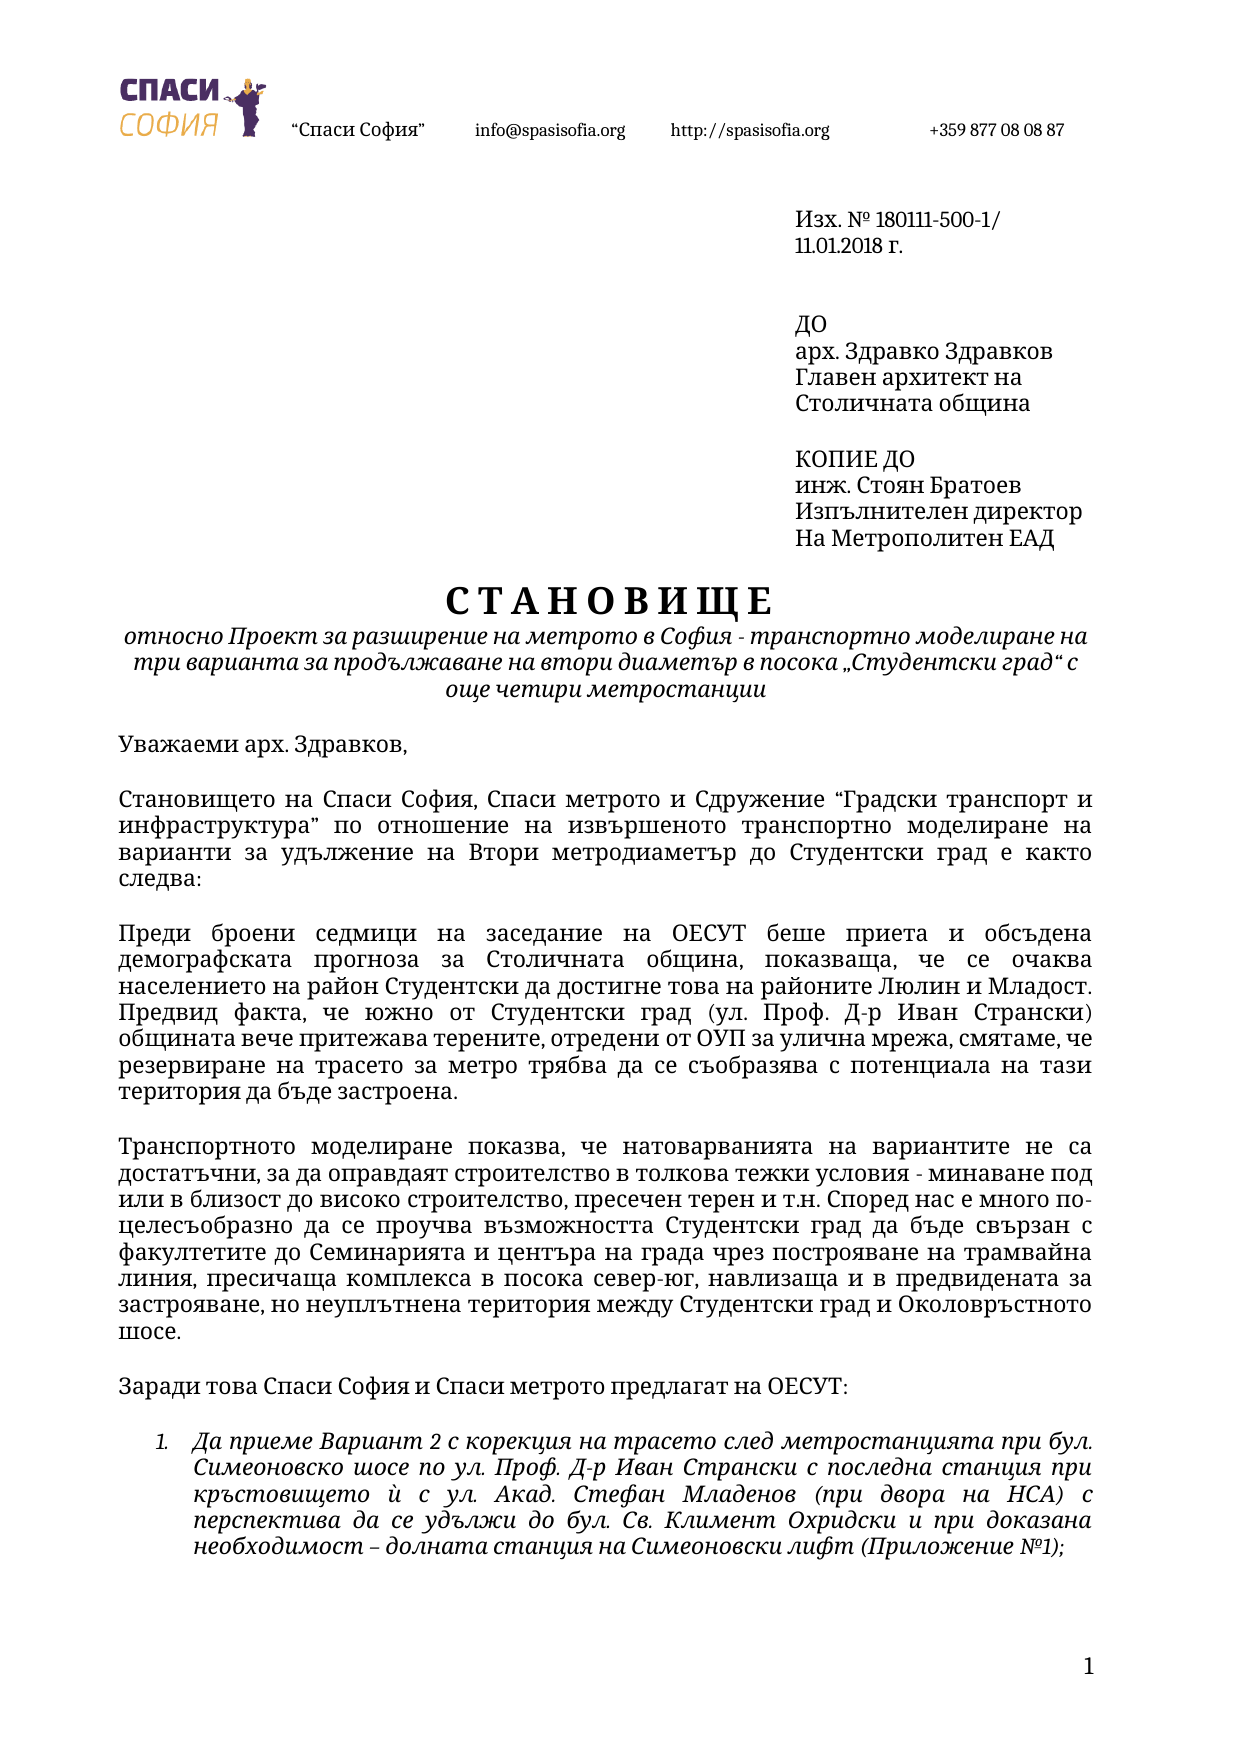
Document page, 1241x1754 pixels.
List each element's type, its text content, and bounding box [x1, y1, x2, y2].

text На Метрополитен ЕАД [795, 525, 1093, 552]
text инж. Стоян Братоев [795, 473, 1093, 499]
text КОПИЕ ДО [795, 446, 1093, 473]
text относно Проект за разширение на метрото в София - транспортно моделиране на три варианта за продължаване на втори диаметър в посока „Студентски град“ с още четири метростанции [118, 624, 1093, 703]
list Да приеме Вариант 2 с корекция на трасето след метростанцията при бул. Симеоновско шосе по ул. Проф. Д-р Иван Странски с последна станция при кръстовището ѝ с ул. Акад. Стефан Младенов (при двора на НСА) с перспектива да се удължи до бул. Св. Климент Охридски и при доказана необходимост – долната станция на Симеоновски лифт (Приложение №1); [156, 1429, 1093, 1560]
text Становището на Спаси София, Спаси метрото и Сдружение “Градски транспорт и инфраструктура” по отношение на извършеното транспортно моделиране на варианти за удължение на Втори метродиаметър до Студентски град е както следва: [118, 787, 1093, 892]
text Главен архитект на Столичната община [795, 365, 1093, 418]
text С Т А Н О В И Щ Е [118, 581, 1093, 624]
text Уважаеми арх. Здравков, [118, 731, 1093, 758]
text арх. Здравко Здравков [795, 338, 1093, 365]
text Изпълнителен директор [795, 499, 1093, 525]
text Транспортното моделиране показва, че натоварванията на вариантите не са достатъчни, за да оправдаят строителство в толкова тежки условия - минаване под или в близост до високо строителство, пресечен терен и т.н. Според нас е много по-целесъобразно да се проучва възможността Студентски град да бъде свързан с факултетите до Семинарията и центъра на града чрез построяване на трамвайна линия, пресичаща комплекса в посока север-юг, навлизаща и в предвидената за застрояване, но неуплътнена територия между Студентски град и Околовръстното шосе. [118, 1134, 1093, 1345]
picture [118, 73, 267, 137]
text ДО [795, 312, 1093, 338]
text Преди броени седмици на заседание на ОЕСУТ беше приета и обсъдена демографската прогноза за Столичната община, показваща, че се очаква населението на район Студентски да достигне това на районите Люлин и Младост. Предвид факта, че южно от Студентски град (ул. Проф. Д-р Иван Странски) общината вече притежава терените, отредени от ОУП за улична мрежа, смятаме, че резервиране на трасето за метро трябва да се съобразява с потенциала на тази територия да бъде застроена. [118, 921, 1093, 1105]
text Заради това Спаси София и Спаси метрото предлагат на ОЕСУТ: [118, 1373, 1093, 1400]
text Изх. № 180111-500-1/ 11.01.2018 г. [795, 207, 1093, 259]
